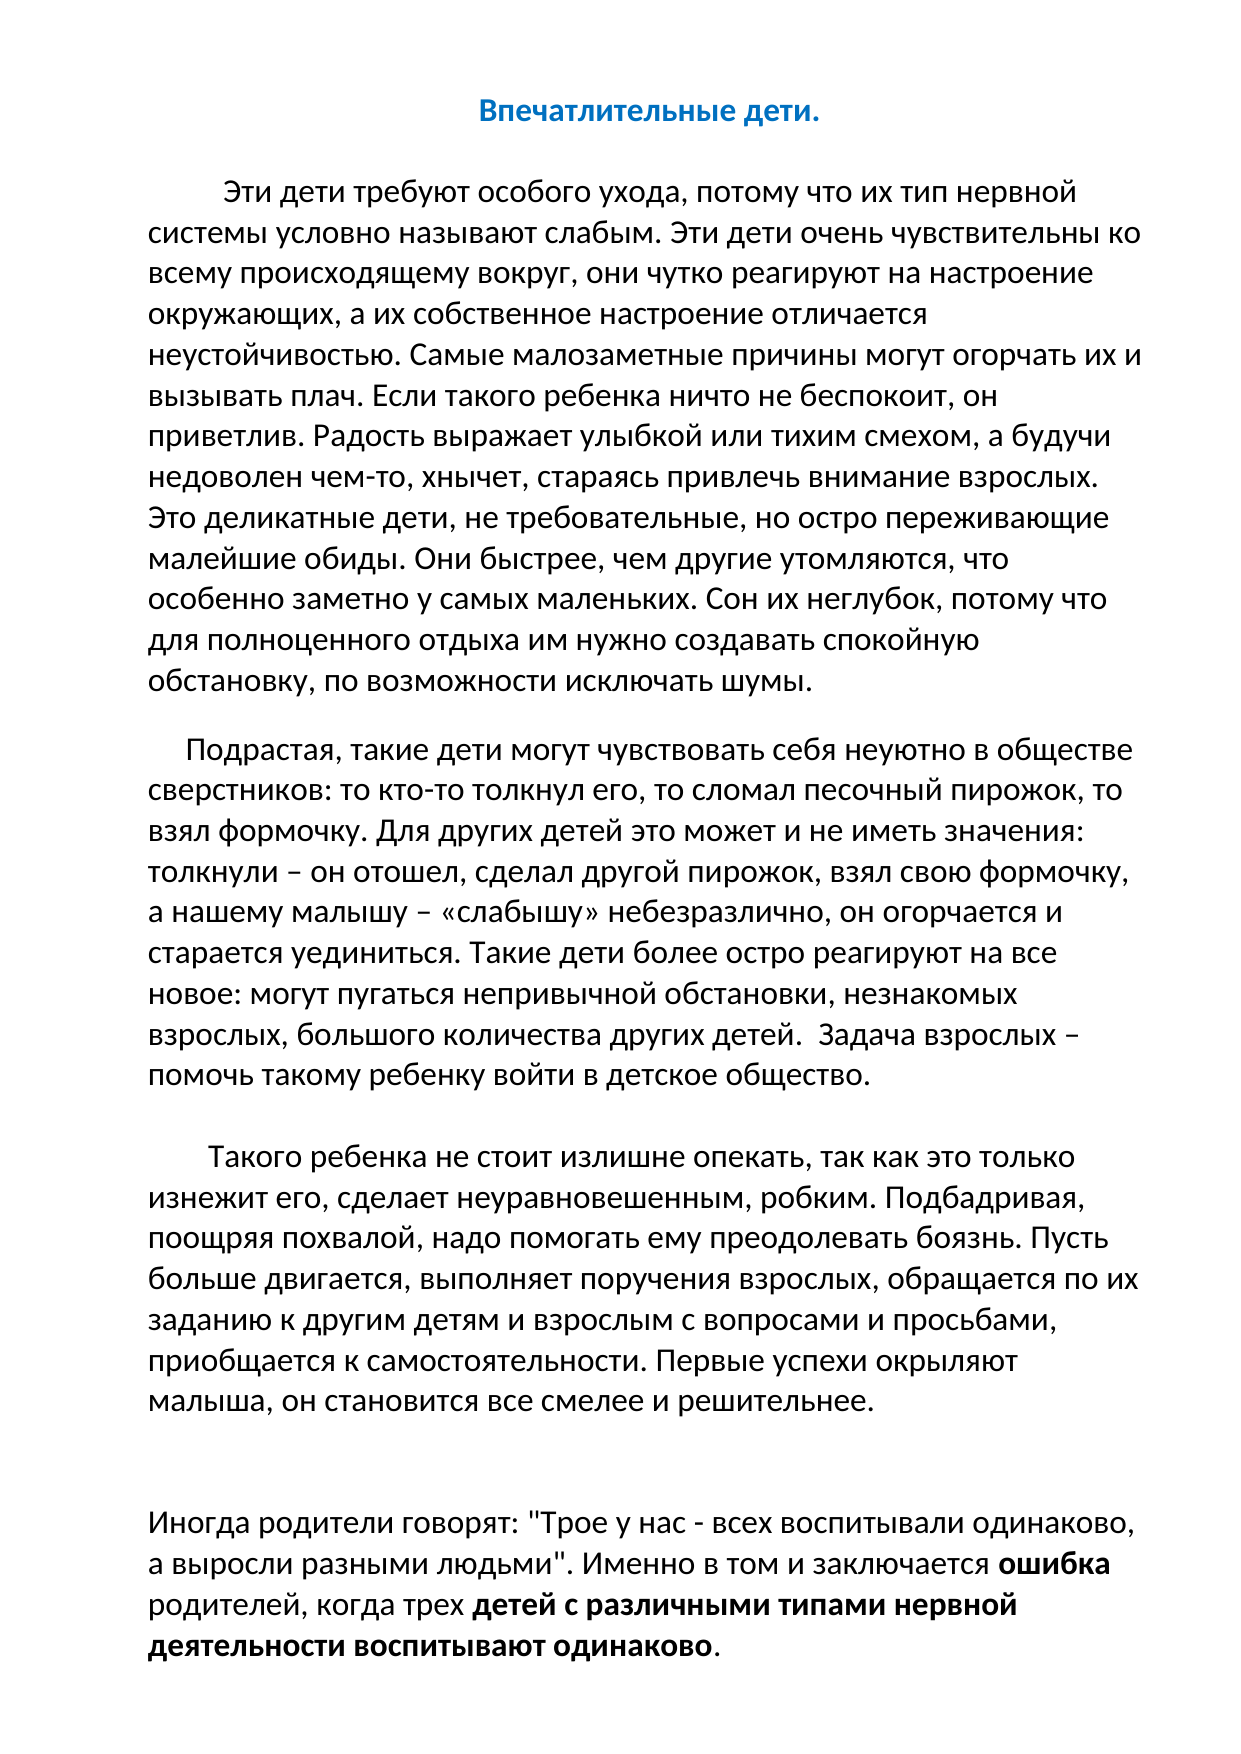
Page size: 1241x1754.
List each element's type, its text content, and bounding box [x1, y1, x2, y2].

text Подрастая, такие дети могут чувствовать себя неуютно в обществе сверстников: то кто-то толкнул его, то сломал песочный пирожок, то взял формочку. Для других детей это может и не иметь значения: толкнули – он отошел, сделал другой пирожок, взял свою формочку, а нашему малышу – «слабышу» небезразлично, он огорчается и старается уединиться. Такие дети более остро реагируют на все новое: могут пугаться непривычной обстановки, незнакомых взрослых, большого количества других детей. Задача взрослых – помочь такому ребенку войти в детское общество. [148, 728, 1152, 1094]
text Впечатлительные дети. [148, 89, 1152, 129]
text Эти дети требуют особого ухода, потому что их тип нервной системы условно называют слабым. Эти дети очень чувствительны ко всему происходящему вокруг, они чутко реагируют на настроение окружающих, а их собственное настроение отличается неустойчивостью. Самые малозаметные причины могут огорчать их и вызывать плач. Если такого ребенка ничто не беспокоит, он приветлив. Радость выражает улыбкой или тихим смехом, а будучи недоволен чем-то, хнычет, стараясь привлечь внимание взрослых. Это деликатные дети, не требовательные, но остро переживающие малейшие обиды. Они быстрее, чем другие утомляются, что особенно заметно у самых маленьких. Сон их неглубок, потому что для полноценного отдыха им нужно создавать спокойную обстановку, по возможности исключать шумы. [148, 170, 1152, 728]
text Иногда родители говорят: "Трое у нас - всех воспитывали одинаково, а выросли разными людьми". Именно в том и заключается ошибка родителей, когда трех детей с различными типами нервной деятельности воспитывают одинаково. [148, 1501, 1152, 1664]
text Такого ребенка не стоит излишне опекать, так как это только изнежит его, сделает неуравновешенным, робким. Подбадривая, поощряя похвалой, надо помогать ему преодолевать боязнь. Пусть больше двигается, выполняет поручения взрослых, обращается по их заданию к другим детям и взрослым с вопросами и просьбами, приобщается к самостоятельности. Первые успехи окрыляют малыша, он становится все смелее и решительнее. [148, 1135, 1152, 1420]
